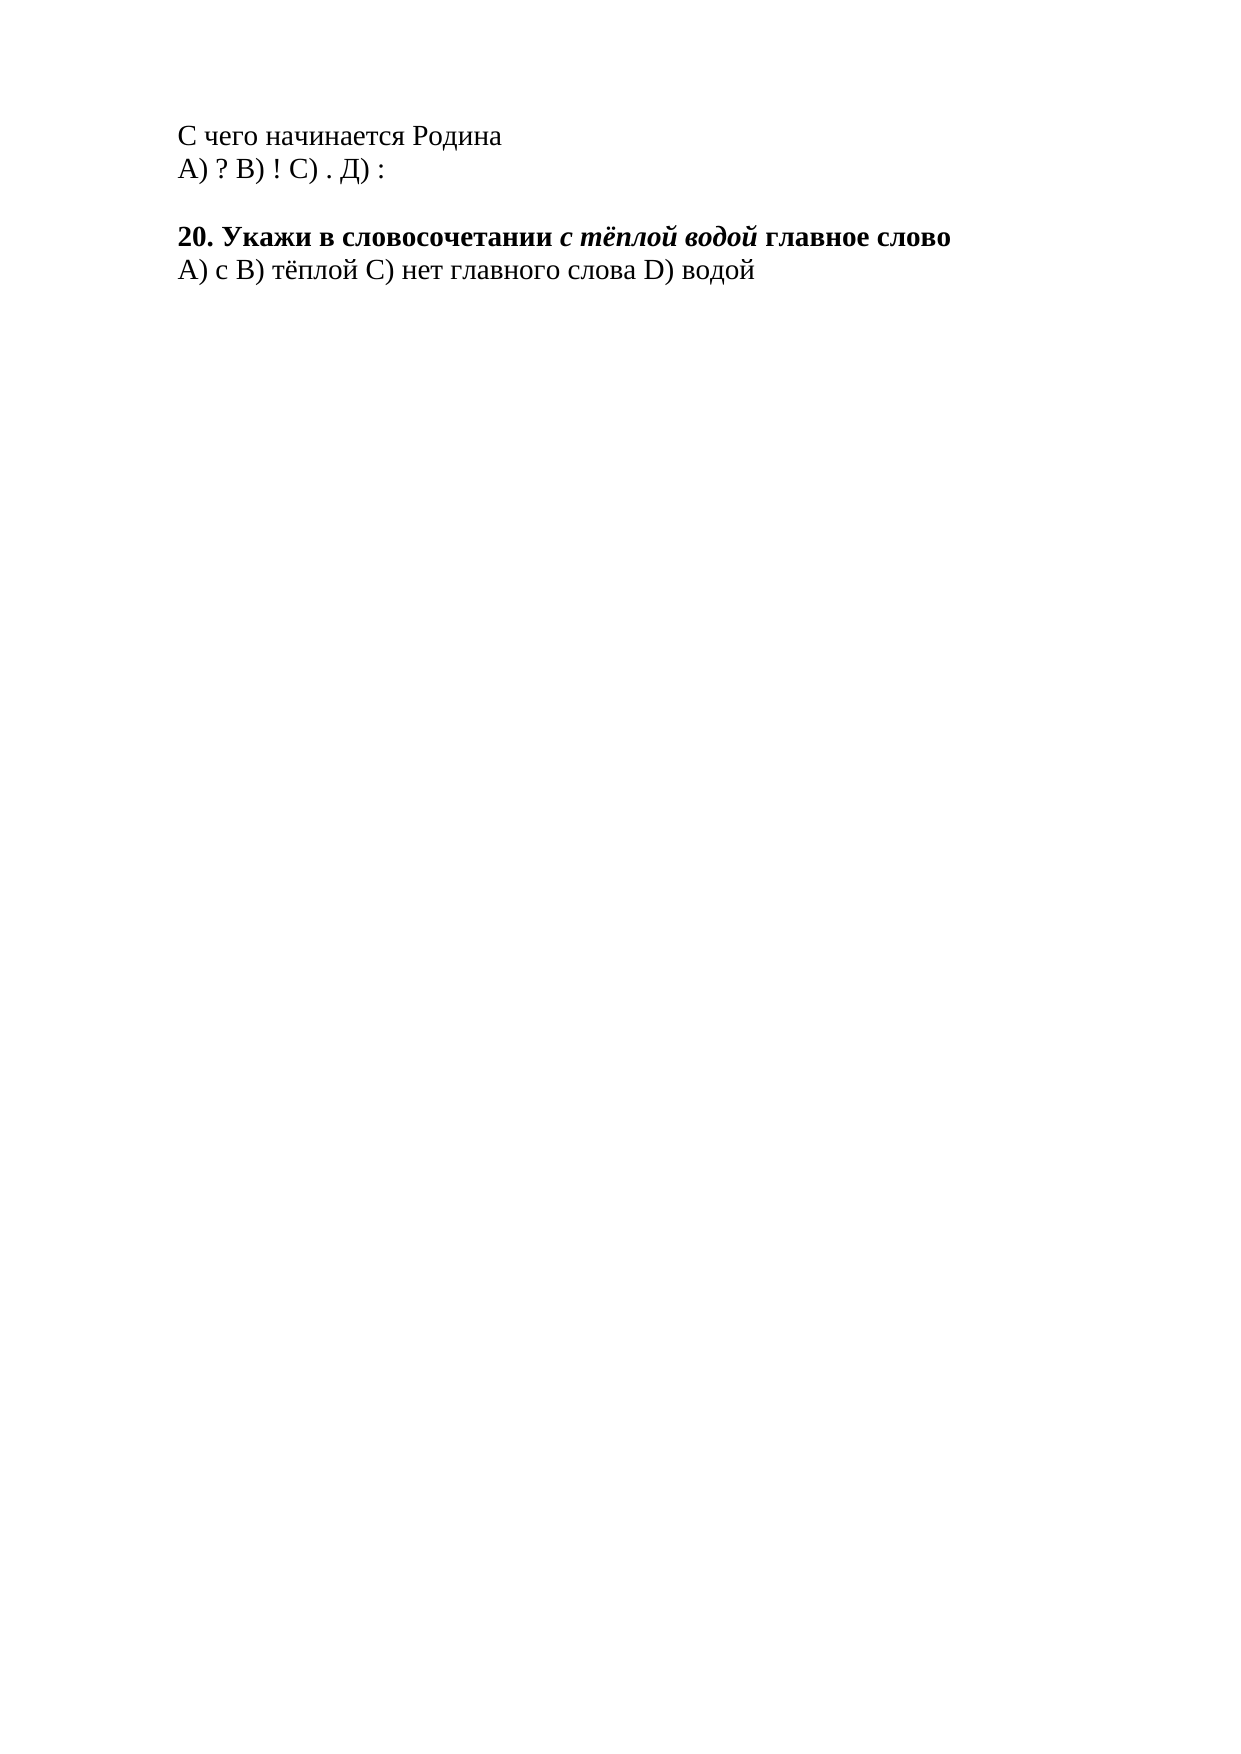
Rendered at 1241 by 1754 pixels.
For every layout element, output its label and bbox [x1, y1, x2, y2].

text [177, 118, 1152, 286]
